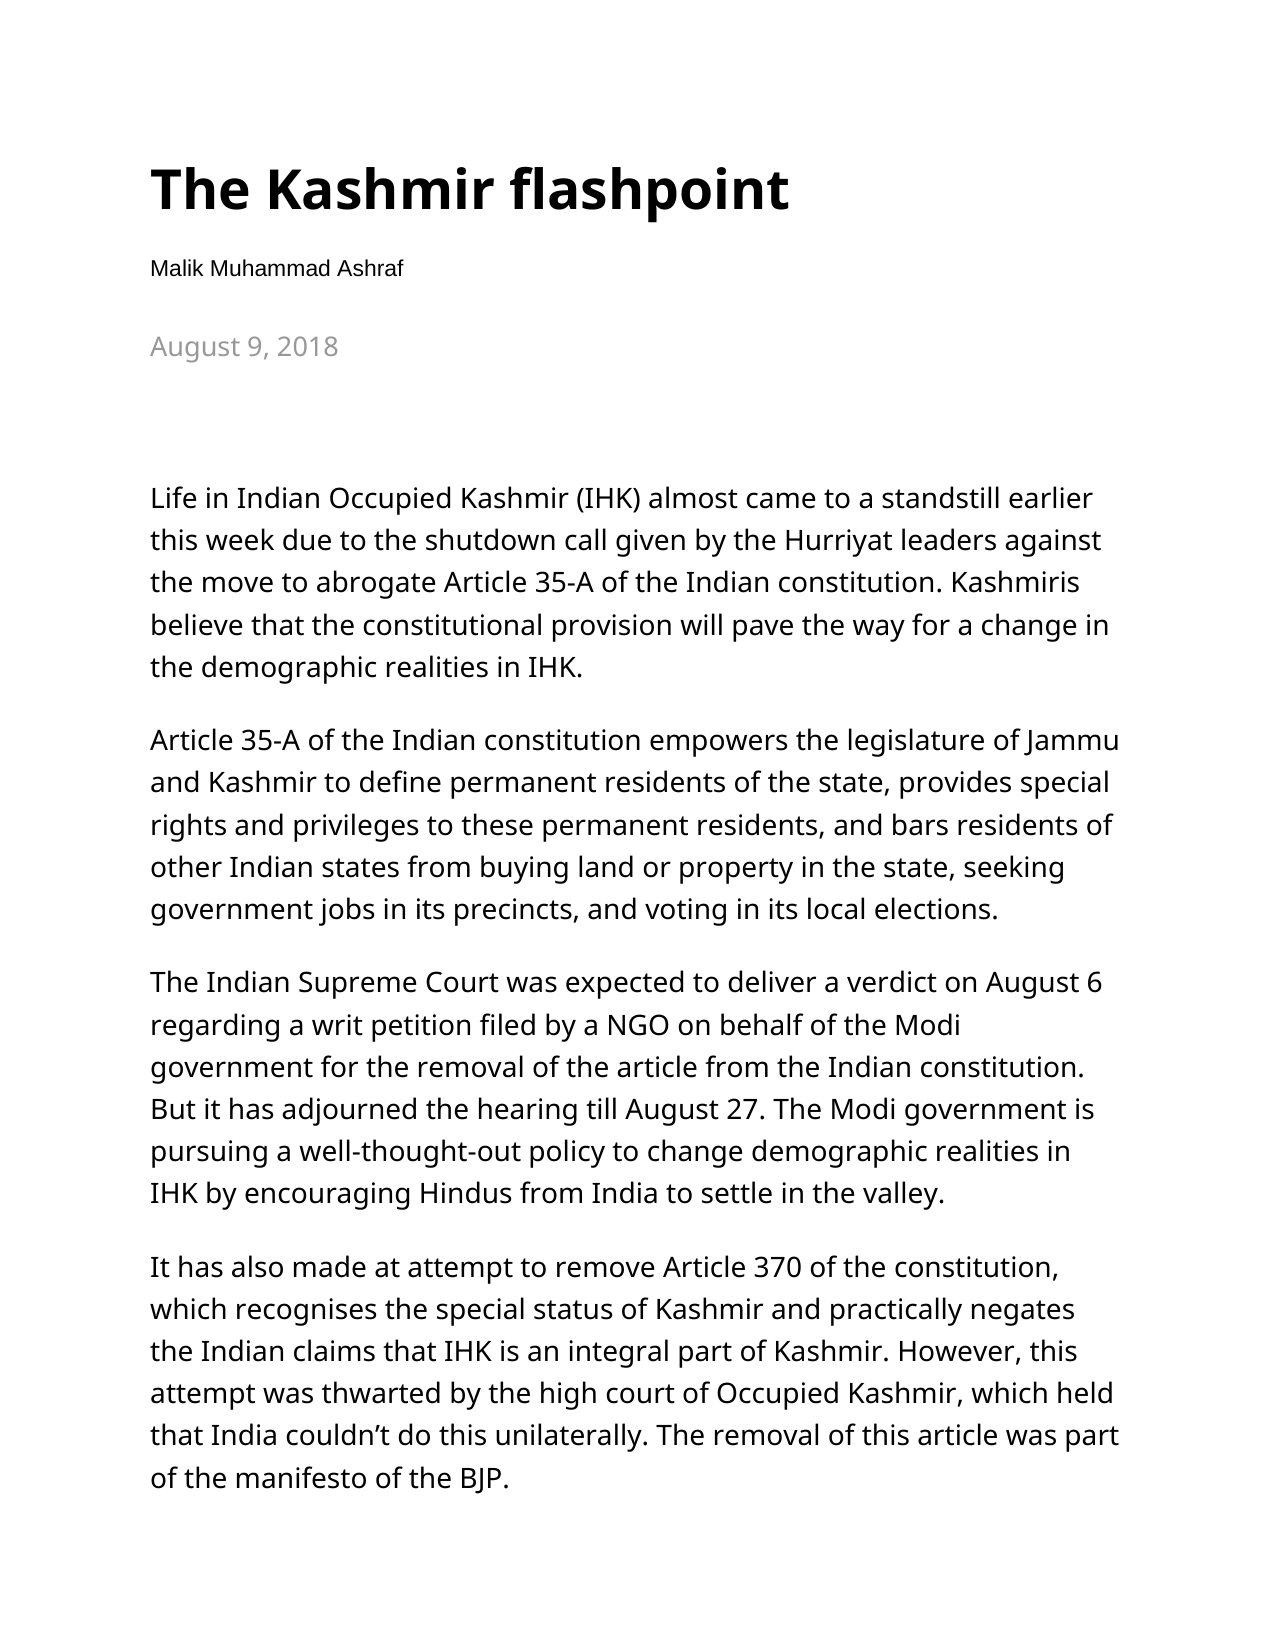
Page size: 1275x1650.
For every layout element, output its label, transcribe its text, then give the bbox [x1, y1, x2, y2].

text August 9, 2018 [150, 302, 1125, 365]
text It has also made at attempt to remove Article 370 of the constitution, which recognises the special status of Kashmir and practically negates the Indian claims that IHK is an integral part of Kashmir. However, this attempt was thwarted by the high court of Occupied Kashmir, which held that India couldn’t do this unilaterally. The removal of this article was part of the manifesto of the BJP. [150, 1243, 1125, 1496]
text The Kashmir flashpoint [150, 150, 1125, 225]
text Life in Indian Occupied Kashmir (IHK) almost came to a standstill earlier this week due to the shutdown call given by the Hurriyat leaders against the move to abrogate Article 35-A of the Indian constitution. Kashmiris believe that the constitutional provision will pave the way for a change in the demographic realities in IHK. [150, 474, 1125, 685]
text Article 35-A of the Indian constitution empowers the legislature of Jammu and Kashmir to define permanent residents of the state, provides special rights and privileges to these permanent residents, and bars residents of other Indian states from buying land or property in the state, seeking government jobs in its precincts, and voting in its local elections. [150, 717, 1125, 927]
text Malik Muhammad Ashraf [150, 241, 1125, 281]
text The Indian Supreme Court was expected to deliver a verdict on August 6 regarding a writ petition filed by a NGO on behalf of the Modi government for the removal of the article from the Indian constitution. But it has adjourned the hearing till August 27. The Modi government is pursuing a well-thought-out policy to change demographic realities in IHK by encouraging Hindus from India to settle in the valley. [150, 959, 1125, 1212]
